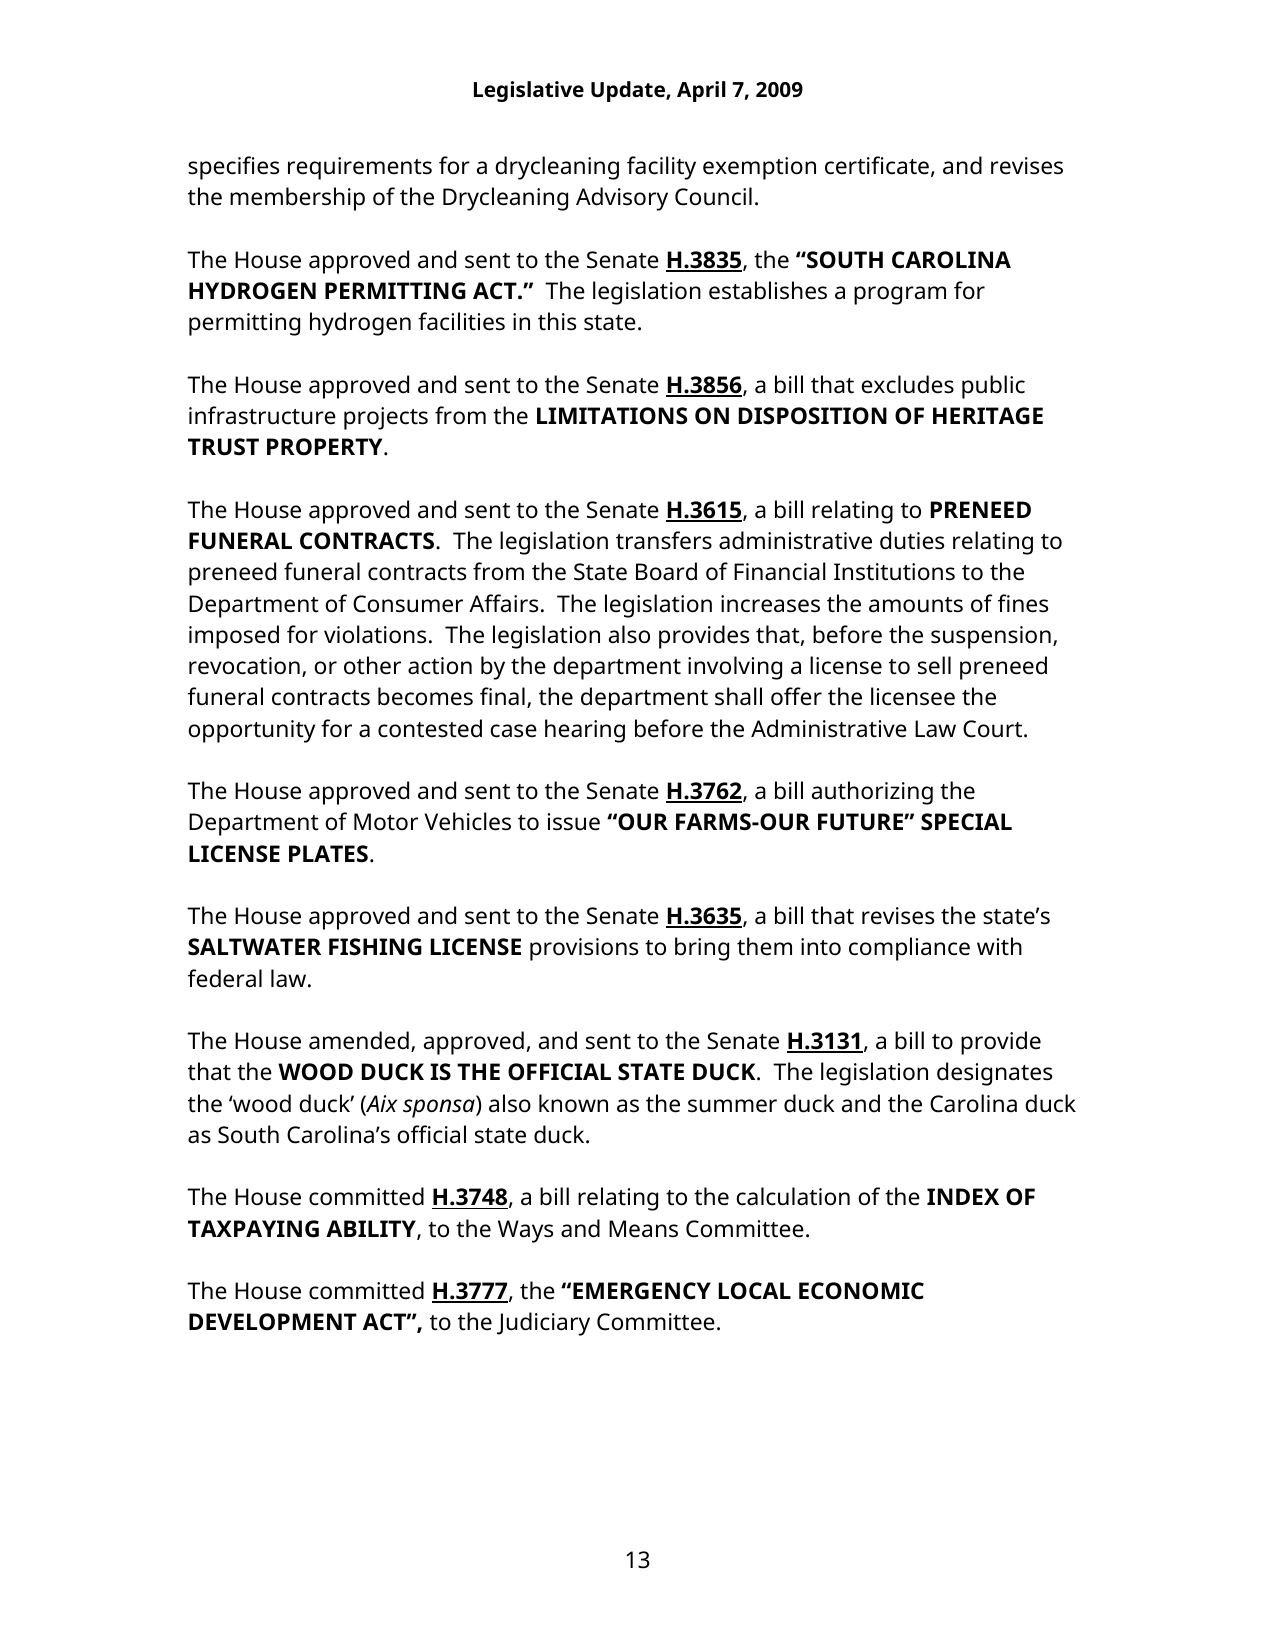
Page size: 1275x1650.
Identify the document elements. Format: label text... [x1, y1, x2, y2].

text The House approved and sent to the Senate H.3835, the “SOUTH CAROLINA HYDROGEN PERMITTING ACT.” The legislation establishes a program for permitting hydrogen facilities in this state. [187, 244, 1087, 337]
text The House approved and sent to the Senate H.3762, a bill authorizing the Department of Motor Vehicles to issue “OUR FARMS-OUR FUTURE” SPECIAL LICENSE PLATES. [187, 775, 1087, 869]
text The House approved and sent to the Senate H.3615, a bill relating to PRENEED FUNERAL CONTRACTS. The legislation transfers administrative duties relating to preneed funeral contracts from the State Board of Financial Institutions to the Department of Consumer Affairs. The legislation increases the amounts of fines imposed for violations. The legislation also provides that, before the suspension, revocation, or other action by the department involving a license to sell preneed funeral contracts becomes final, the department shall offer the licensee the opportunity for a contested case hearing before the Administrative Law Court. [187, 494, 1087, 744]
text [187, 150, 1087, 212]
text The House approved and sent to the Senate H.3856, a bill that excludes public infrastructure projects from the LIMITATIONS ON DISPOSITION OF HERITAGE TRUST PROPERTY. [187, 369, 1087, 462]
text The House amended, approved, and sent to the Senate H.3131, a bill to provide that the WOOD DUCK IS THE OFFICIAL STATE DUCK. The legislation designates the ‘wood duck’ (Aix sponsa) also known as the summer duck and the Carolina duck as South Carolina’s official state duck. [187, 1025, 1087, 1150]
text The House committed H.3777, the “EMERGENCY LOCAL ECONOMIC DEVELOPMENT ACT”, to the Judiciary Committee. [187, 1275, 1087, 1337]
text The House committed H.3748, a bill relating to the calculation of the INDEX OF TAXPAYING ABILITY, to the Ways and Means Committee. [187, 1181, 1087, 1244]
text The House approved and sent to the Senate H.3635, a bill that revises the state’s SALTWATER FISHING LICENSE provisions to bring them into compliance with federal law. [187, 900, 1087, 994]
